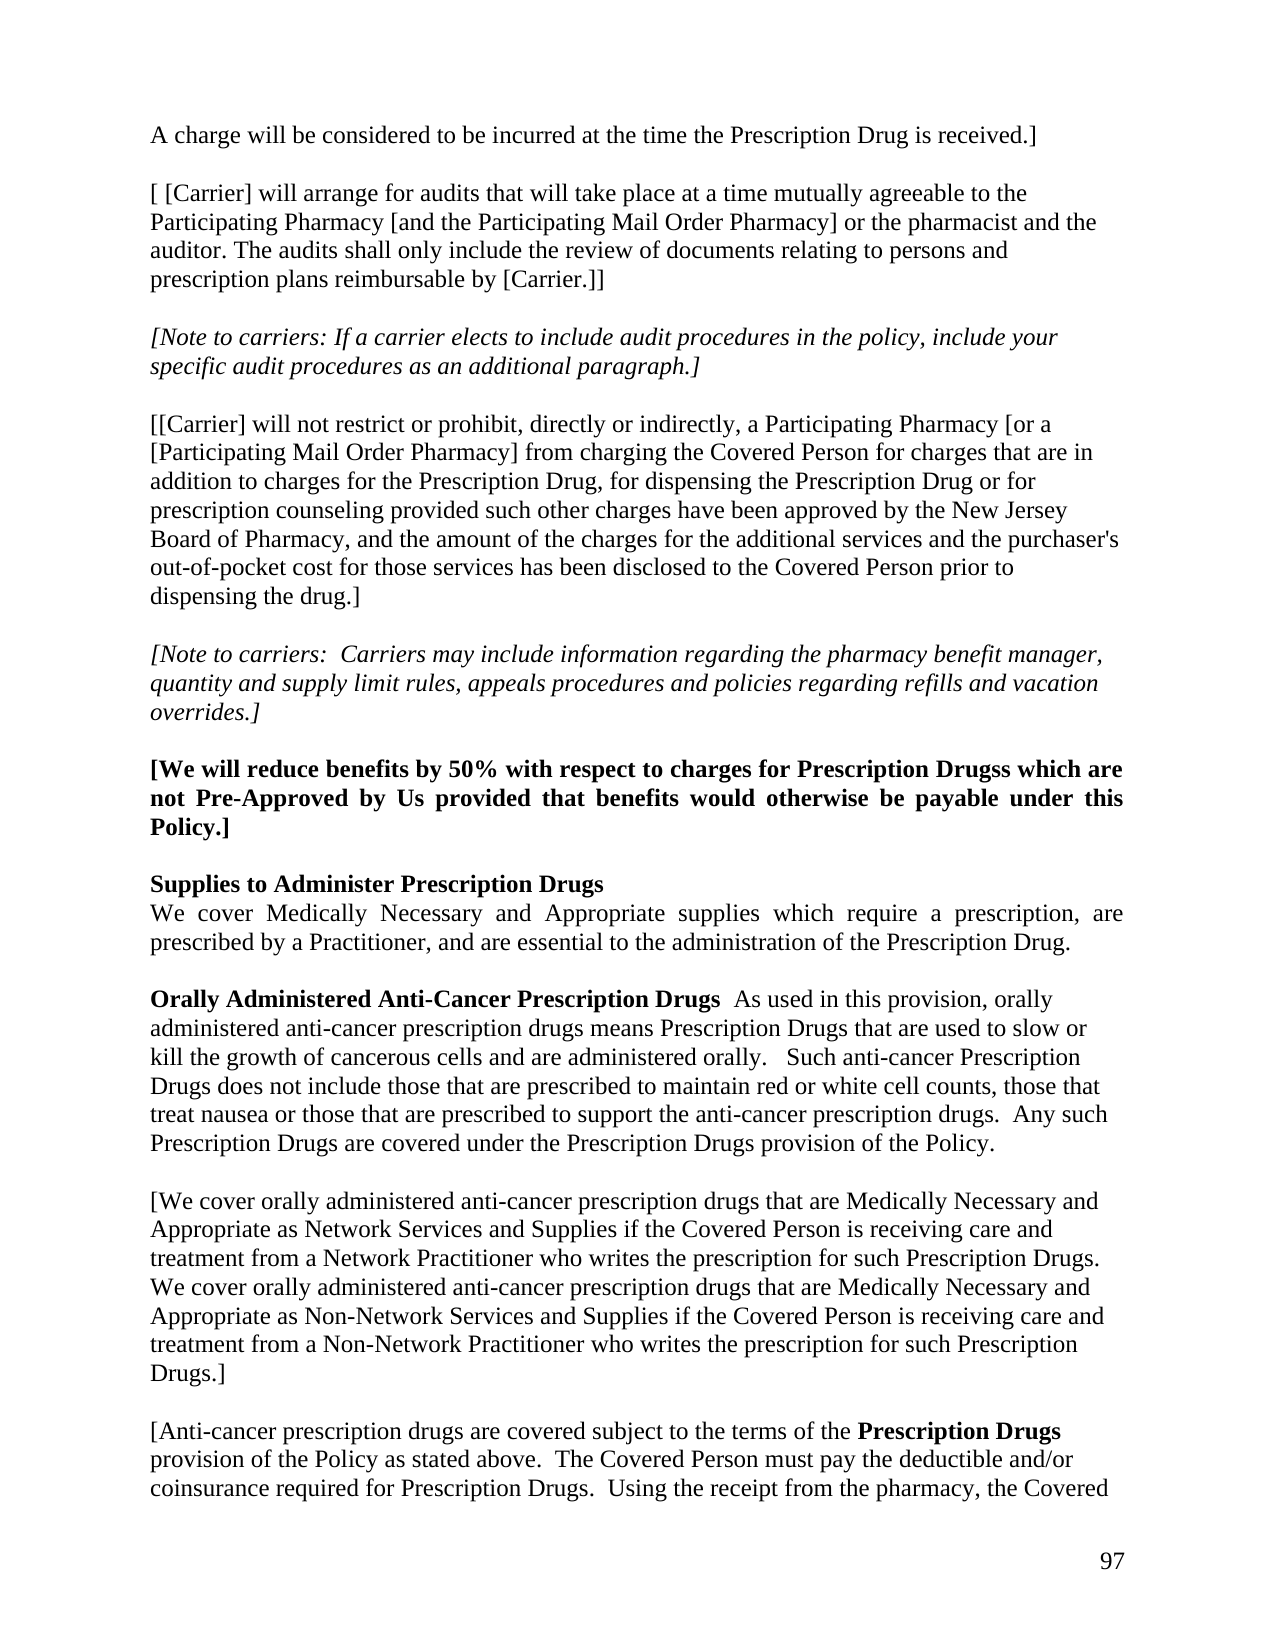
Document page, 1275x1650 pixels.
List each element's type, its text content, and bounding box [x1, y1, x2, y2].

text [Note to carriers: Carriers may include information regarding the pharmacy benefit manager, quantity and supply limit rules, appeals procedures and policies regarding refills and vacation overrides.] [150, 639, 1125, 725]
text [150, 1416, 1125, 1502]
text Orally Administered Anti-Cancer Prescription Drugs As used in this provision, orally administered anti-cancer prescription drugs means Prescription Drugs that are used to slow or kill the growth of cancerous cells and are administered orally. Such anti-cancer Prescription Drugs does not include those that are prescribed to maintain red or white cell counts, those that treat nausea or those that are prescribed to support the anti-cancer prescription drugs. Any such Prescription Drugs are covered under the Prescription Drugs provision of the Policy. [150, 984, 1125, 1157]
text [We will reduce benefits by 50% with respect to charges for Prescription Drugss which are not Pre-Approved by Us provided that benefits would otherwise be payable under this Policy.] [150, 754, 1125, 841]
text [Note to carriers: If a carrier elects to include audit procedures in the policy, include your specific audit procedures as an additional paragraph.] [150, 322, 1125, 379]
text A charge will be considered to be incurred at the time the Prescription Drug is received.] [150, 120, 1125, 149]
text [We cover orally administered anti-cancer prescription drugs that are Medically Necessary and Appropriate as Network Services and Supplies if the Covered Person is receiving care and treatment from a Network Practitioner who writes the prescription for such Prescription Drugs. We cover orally administered anti-cancer prescription drugs that are Medically Necessary and Appropriate as Non-Network Services and Supplies if the Covered Person is receiving care and treatment from a Non-Network Practitioner who writes the prescription for such Prescription Drugs.] [150, 1186, 1125, 1387]
text [[Carrier] will not restrict or prohibit, directly or indirectly, a Participating Pharmacy [or a [Participating Mail Order Pharmacy] from charging the Covered Person for charges that are in addition to charges for the Prescription Drug, for dispensing the Prescription Drug or for prescription counseling provided such other charges have been approved by the New Jersey Board of Pharmacy, and the amount of the charges for the additional services and the purchaser's out-of-pocket cost for those services has been disclosed to the Covered Person prior to dispensing the drug.] [150, 409, 1125, 610]
text We cover Medically Necessary and Appropriate supplies which require a prescription, are prescribed by a Practitioner, and are essential to the administration of the Prescription Drug. [150, 898, 1125, 956]
text [ [Carrier] will arrange for audits that will take place at a time mutually agreeable to the Participating Pharmacy [and the Participating Mail Order Pharmacy] or the pharmacist and the auditor. The audits shall only include the review of documents relating to persons and prescription plans reimbursable by [Carrier.]] [150, 178, 1125, 293]
text Supplies to Administer Prescription Drugs [150, 869, 1125, 898]
